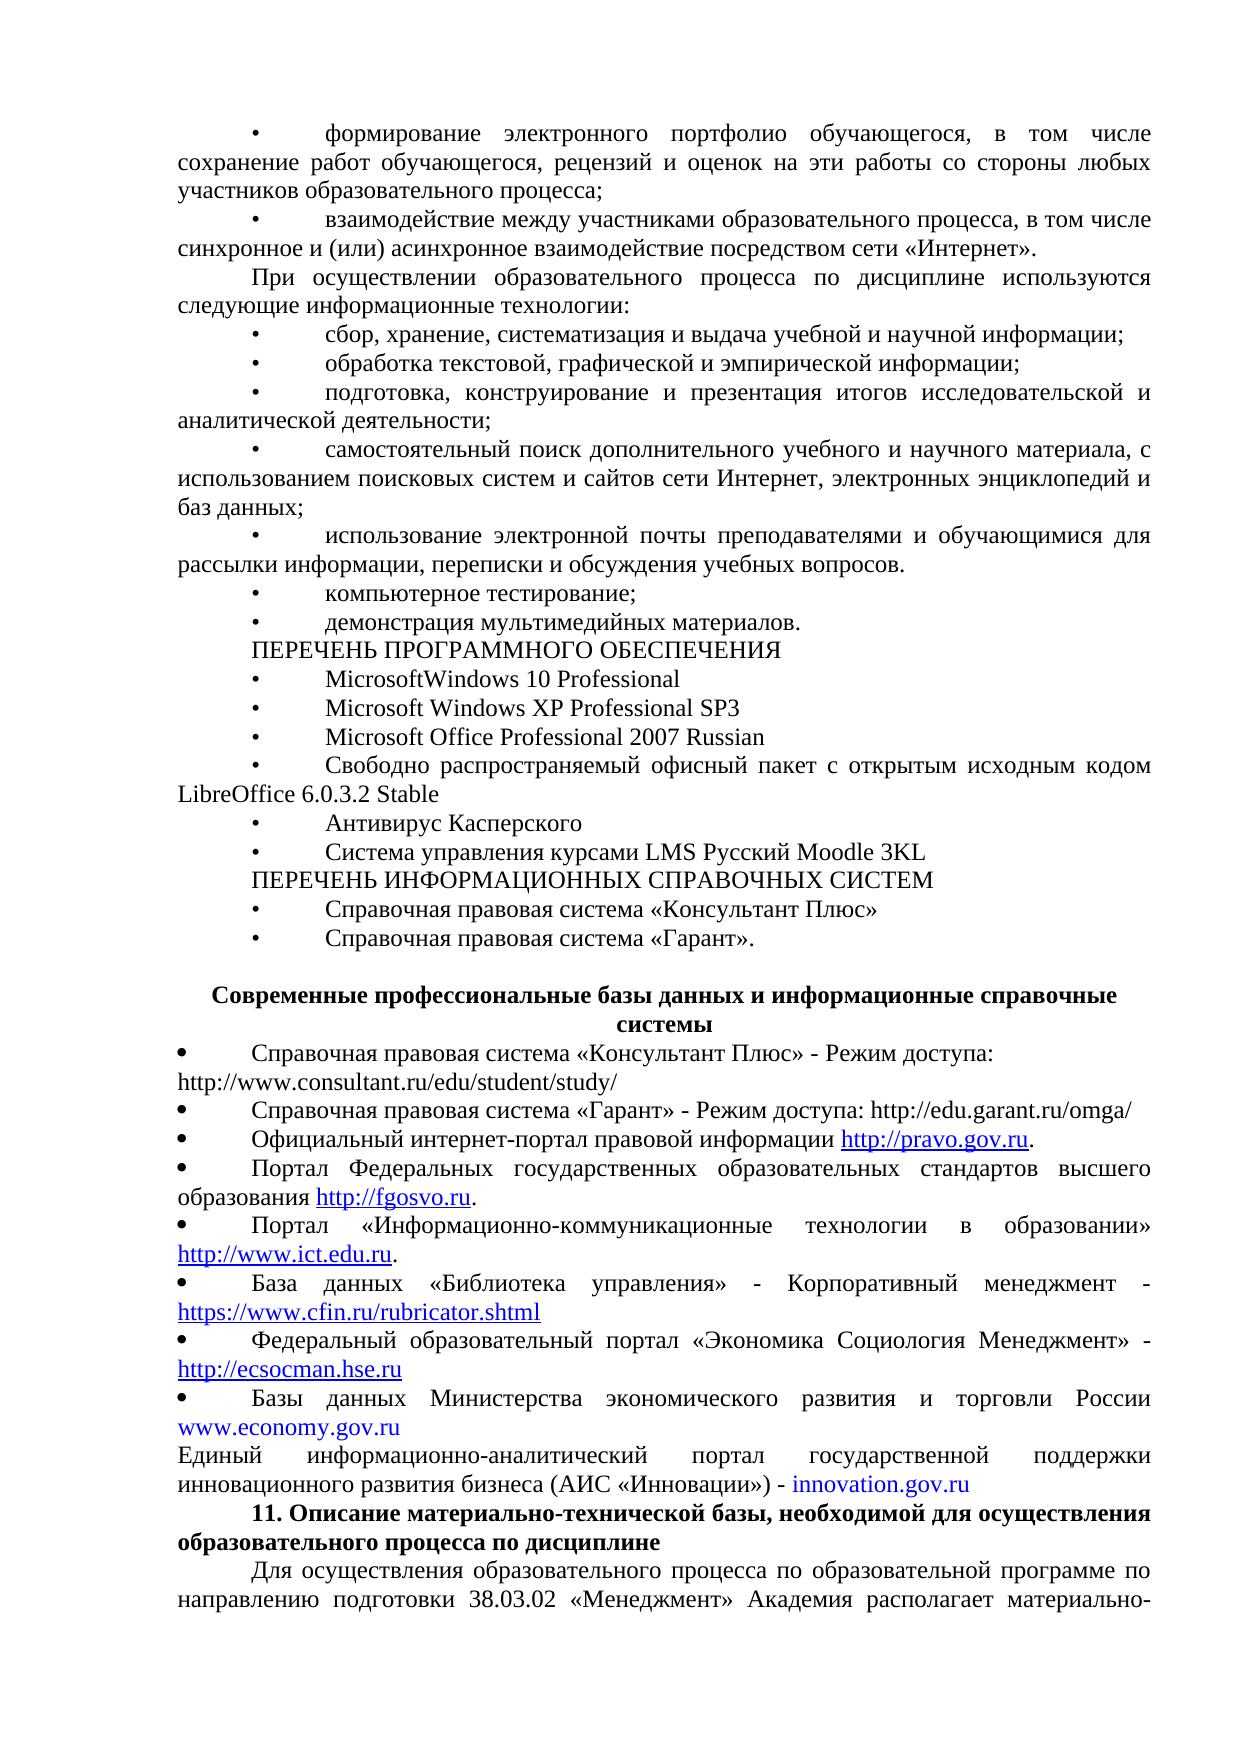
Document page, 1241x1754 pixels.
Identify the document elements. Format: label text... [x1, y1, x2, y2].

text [177, 1556, 1152, 1613]
text • Microsoft Office Professional 2007 Russian [177, 722, 1152, 751]
text • Антивирус Касперского [177, 808, 1152, 837]
text При осуществлении образовательного процесса по дисциплине используются следующие информационные технологии: [177, 262, 1152, 319]
text • MicrosoftWindows 10 Professional [177, 664, 1152, 693]
text ПЕРЕЧЕНЬ ПРОГРАММНОГО ОБЕСПЕЧЕНИЯ [177, 636, 1152, 664]
text • компьютерное тестирование; [177, 578, 1152, 607]
text • использование электронной почты преподавателями и обучающимися для рассылки информации, переписки и обсуждения учебных вопросов. [177, 521, 1152, 578]
text • Cистема управления курсами LMS Русский Moodle 3KL [177, 837, 1152, 866]
text • Cвободно распространяемый офисный пакет с открытым исходным кодом LibreOffice 6.0.3.2 Stable [177, 751, 1152, 808]
text • Справочная правовая система «Консультант Плюс» [177, 894, 1152, 923]
list Федеральный образовательный портал «Экономика Социология Менеджмент» - http://ecsocman.hse.ru [177, 1326, 1152, 1383]
text • обработка текстовой, графической и эмпирической информации; [177, 348, 1152, 377]
text • самостоятельный поиск дополнительного учебного и научного материала, с использованием поисковых систем и сайтов сети Интернет, электронных энциклопедий и баз данных; [177, 434, 1152, 521]
list Официальный интернет-портал правовой информации http://pravo.gov.ru. [177, 1124, 1152, 1153]
text • сбор, хранение, систематизация и выдача учебной и научной информации; [177, 319, 1152, 348]
text Современные профессиональные базы данных и информационные справочные системы [177, 981, 1152, 1038]
text • Microsoft Windows XP Professional SP3 [177, 693, 1152, 722]
list База данных «Библиотека управления» - Корпоративный менеджмент - https://www.cfin.ru/rubricator.shtml [177, 1268, 1152, 1326]
list Базы данных Министерства экономического развития и торговли России www.economy.gov.ru [177, 1383, 1152, 1441]
list Справочная правовая система «Консультант Плюс» - Режим доступа: http://www.consultant.ru/edu/student/study/ [177, 1038, 1152, 1096]
text • взаимодействие между участниками образовательного процесса, в том числе синхронное и (или) асинхронное взаимодействие посредством сети «Интернет». [177, 204, 1152, 262]
list Портал «Информационно-коммуникационные технологии в образовании» http://www.ict.edu.ru. [177, 1211, 1152, 1268]
text Единый информационно-аналитический портал государственной поддержки инновационного развития бизнеса (АИС «Инновации») - innovation.gov.ru [177, 1441, 1152, 1498]
text 11. Описание материально-технической базы, необходимой для осуществления образовательного процесса по дисциплине [177, 1498, 1152, 1556]
text ПЕРЕЧЕНЬ ИНФОРМАЦИОННЫХ СПРАВОЧНЫХ СИСТЕМ [177, 866, 1152, 894]
list Справочная правовая система «Гарант» - Режим доступа: http://edu.garant.ru/omga/ [177, 1096, 1152, 1124]
list Портал Федеральных государственных образовательных стандартов высшего образования http://fgosvo.ru. [177, 1153, 1152, 1211]
text • формирование электронного портфолио обучающегося, в том числе сохранение работ обучающегося, рецензий и оценок на эти работы со стороны любых участников образовательного процесса; [177, 118, 1152, 204]
text • демонстрация мультимедийных материалов. [177, 607, 1152, 636]
text • подготовка, конструирование и презентация итогов исследовательской и аналитической деятельности; [177, 377, 1152, 434]
text • Справочная правовая система «Гарант». [251, 923, 1152, 952]
